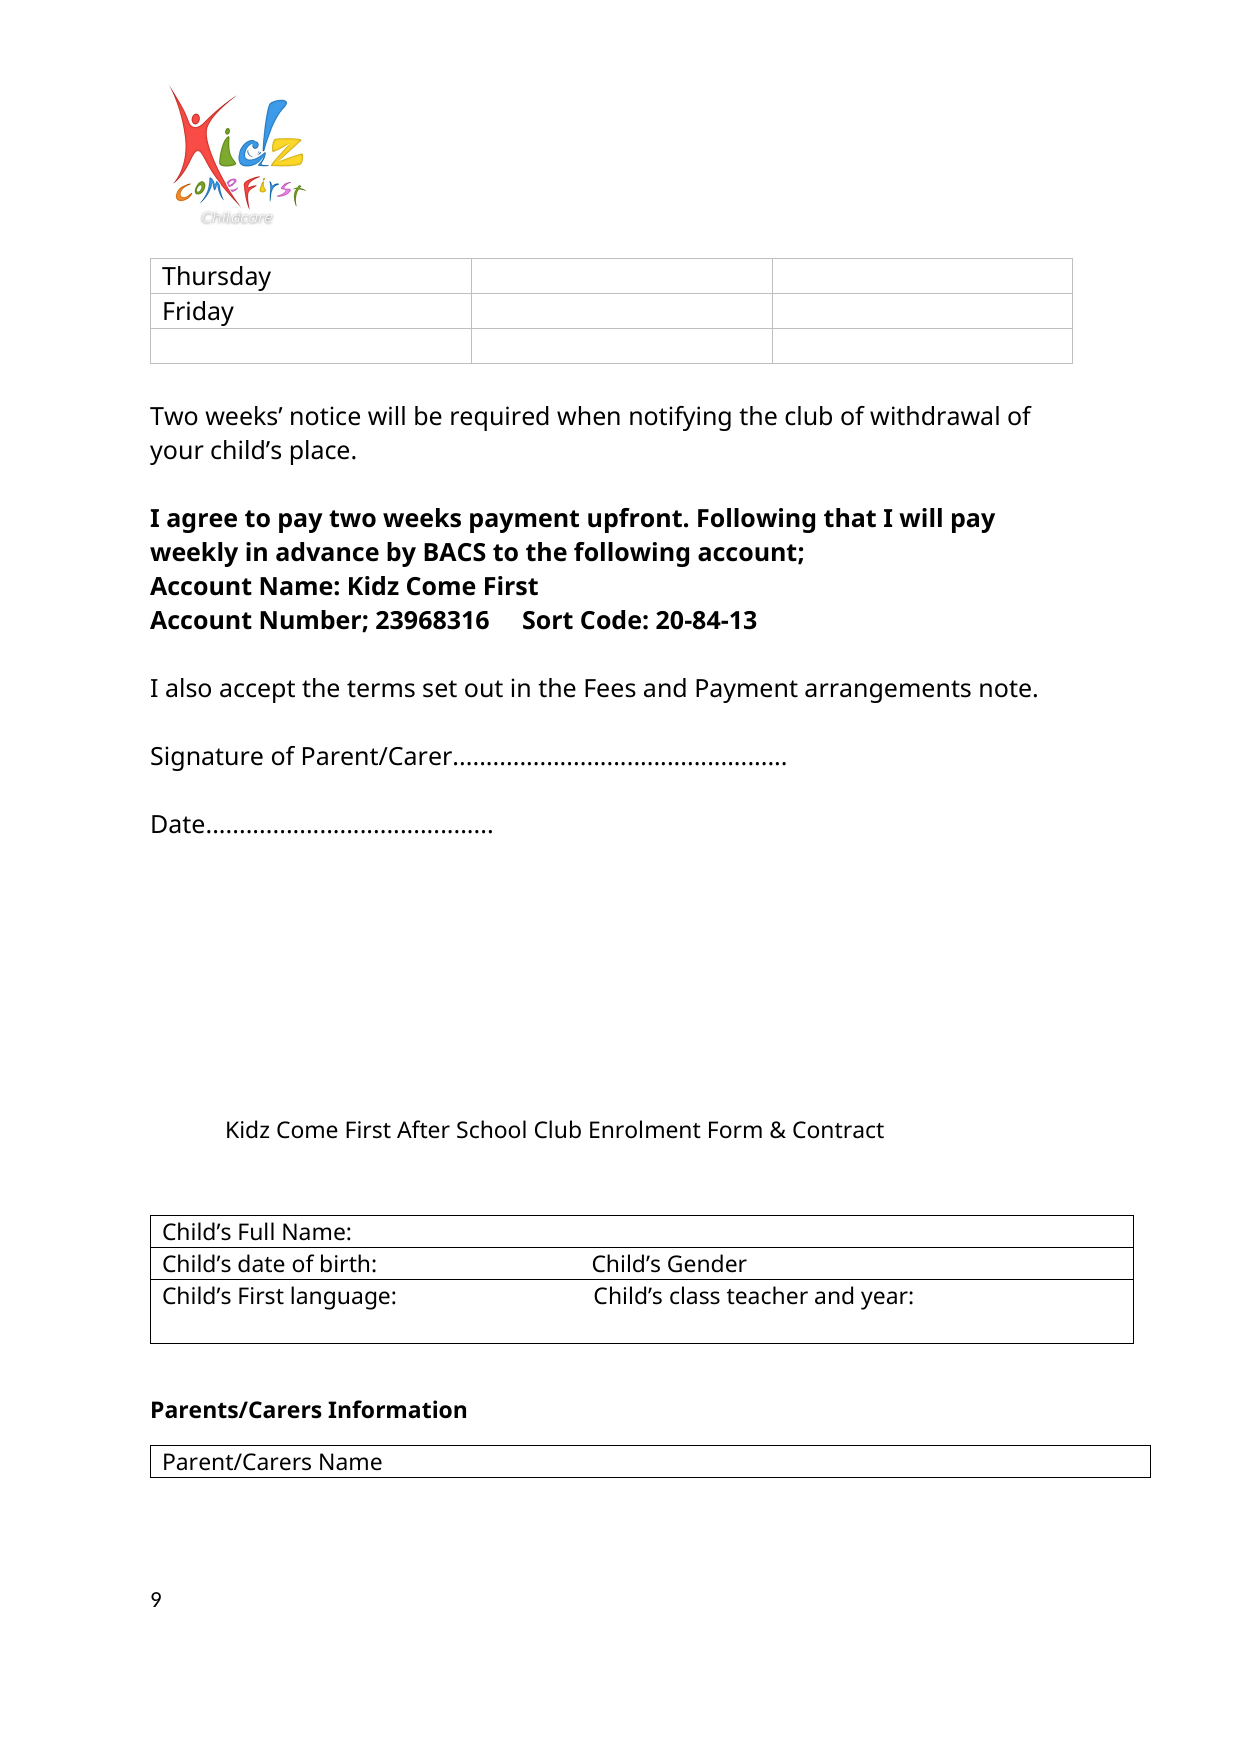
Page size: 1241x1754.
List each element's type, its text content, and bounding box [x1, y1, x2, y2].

text I also accept the terms set out in the Fees and Payment arrangements note. [150, 671, 1090, 705]
text I agree to pay two weeks payment upfront. Following that I will pay weekly in advance by BACS to the following account; [150, 500, 1090, 568]
table_cell [472, 259, 772, 293]
table_cell Thursday [151, 259, 471, 293]
table_cell [151, 329, 471, 363]
text Two weeks’ notice will be required when notifying the club of withdrawal of your child’s place. [150, 398, 1090, 466]
table_cell [773, 259, 1072, 293]
text Date........................................... [150, 807, 1090, 841]
text Signature of Parent/Carer.................................................. [150, 739, 1090, 773]
table_header Parent/Carers Name [151, 1446, 1150, 1477]
picture [150, 75, 329, 239]
table_cell Friday [151, 294, 471, 328]
text Kidz Come First After School Club Enrolment Form & Contract [225, 1114, 1090, 1145]
table_cell Child’s First language: Child’s class teacher and year: [151, 1280, 1133, 1343]
table_cell [773, 329, 1072, 363]
table_cell [472, 329, 772, 363]
text Account Name: Kidz Come First [150, 568, 1090, 603]
text Parents/Carers Information [150, 1394, 1090, 1426]
text Account Number; 23968316 Sort Code: 20-84-13 [150, 603, 1090, 637]
table_cell Child’s date of birth: Child’s Gender [151, 1248, 1133, 1279]
table_cell [472, 294, 772, 328]
table_cell [773, 294, 1072, 328]
table_header Child’s Full Name: [151, 1216, 1133, 1247]
